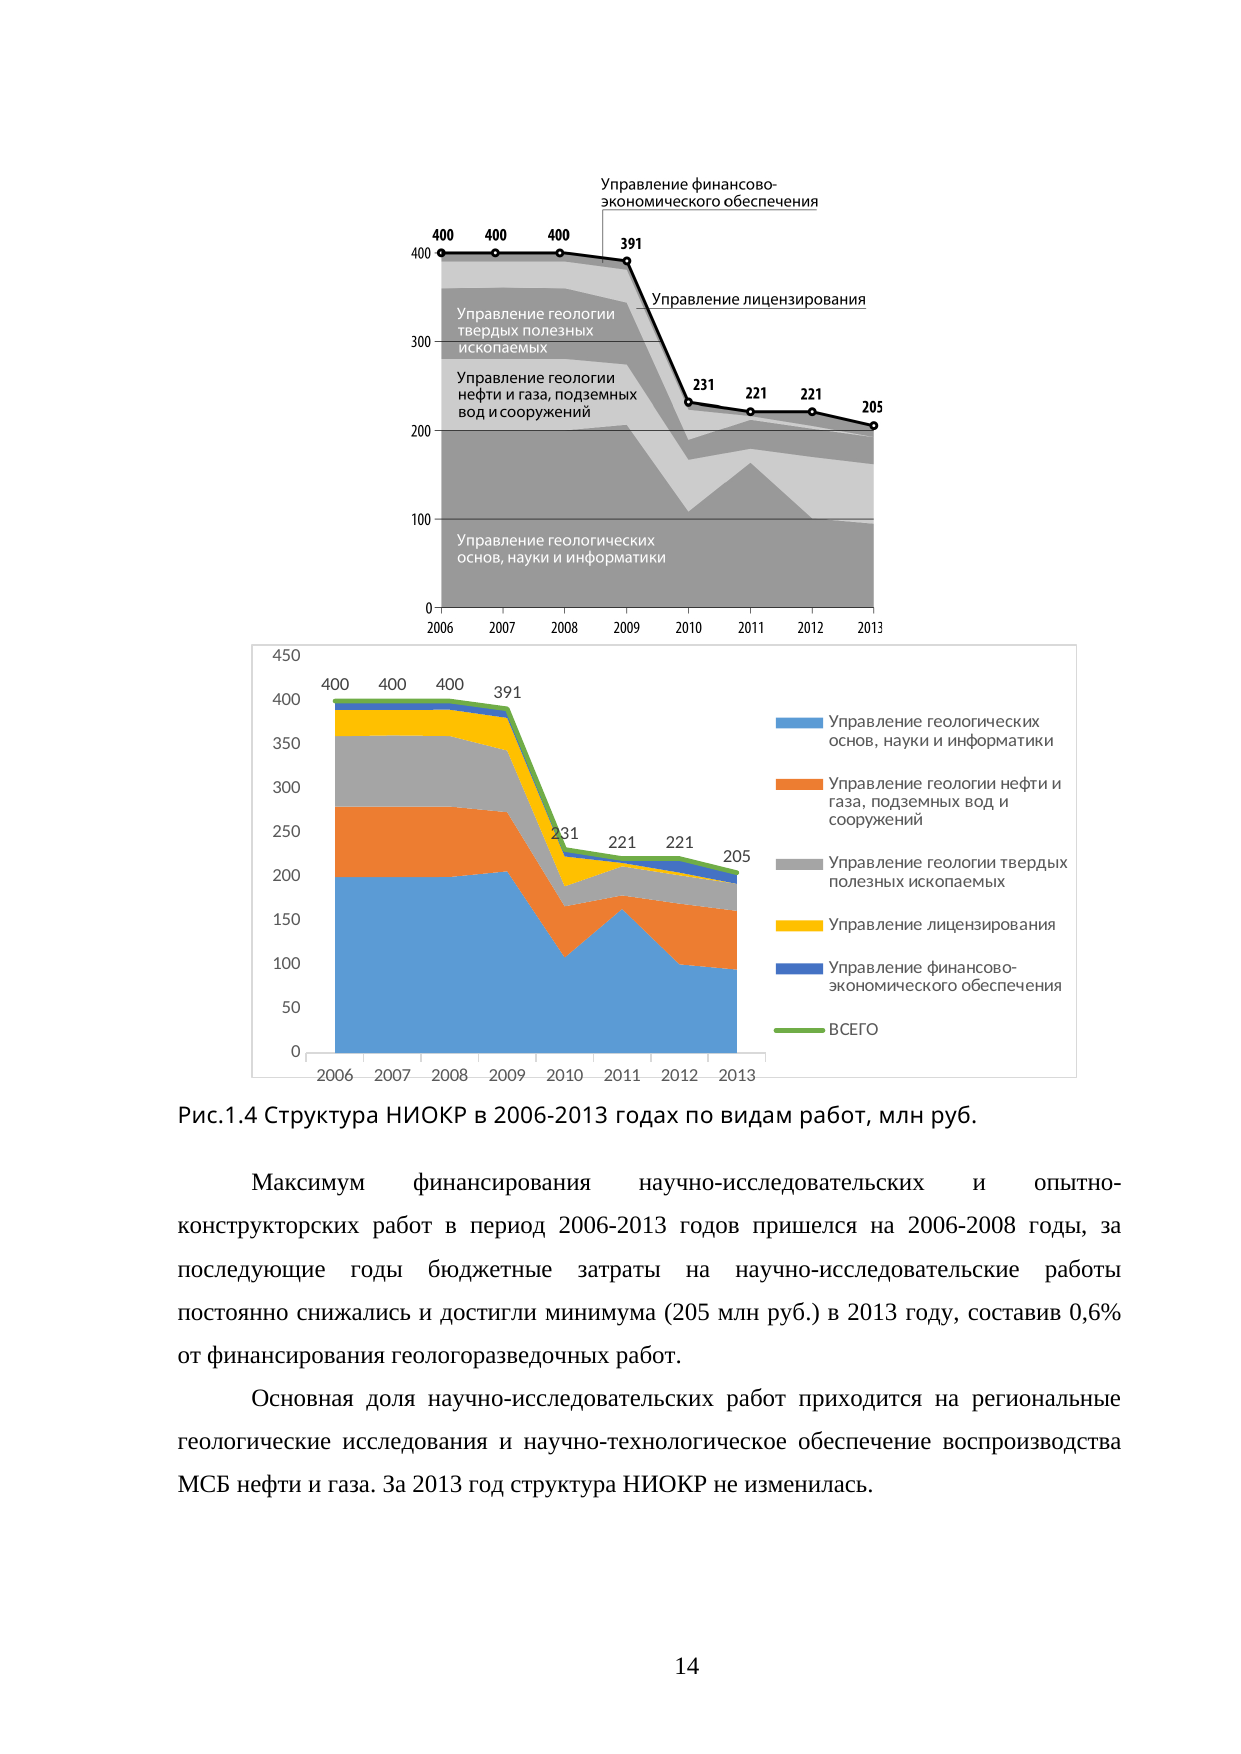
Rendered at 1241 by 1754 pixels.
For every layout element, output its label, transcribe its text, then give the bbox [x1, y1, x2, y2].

text Максимум финансирования научно-исследовательских и опытно-конструкторских работ в период 2006-2013 годов пришелся на 2006-2008 годы, за последующие годы бюджетные затраты на научно-исследовательские работы постоянно снижались и достигли минимума (205 млн руб.) в 2013 году, составив 0,6% от финансирования геологоразведочных работ. [177, 1167, 1122, 1369]
picture [411, 177, 883, 633]
text Рис.1.4 Структура НИОКР в 2006-2013 годах по видам работ, млн руб. [177, 1099, 1122, 1130]
text Основная доля научно-исследовательских работ приходится на региональные геологические исследования и научно-технологическое обеспечение воспроизводства МСБ нефти и газа. За 2013 год структура НИОКР не изменилась. [177, 1383, 1122, 1498]
